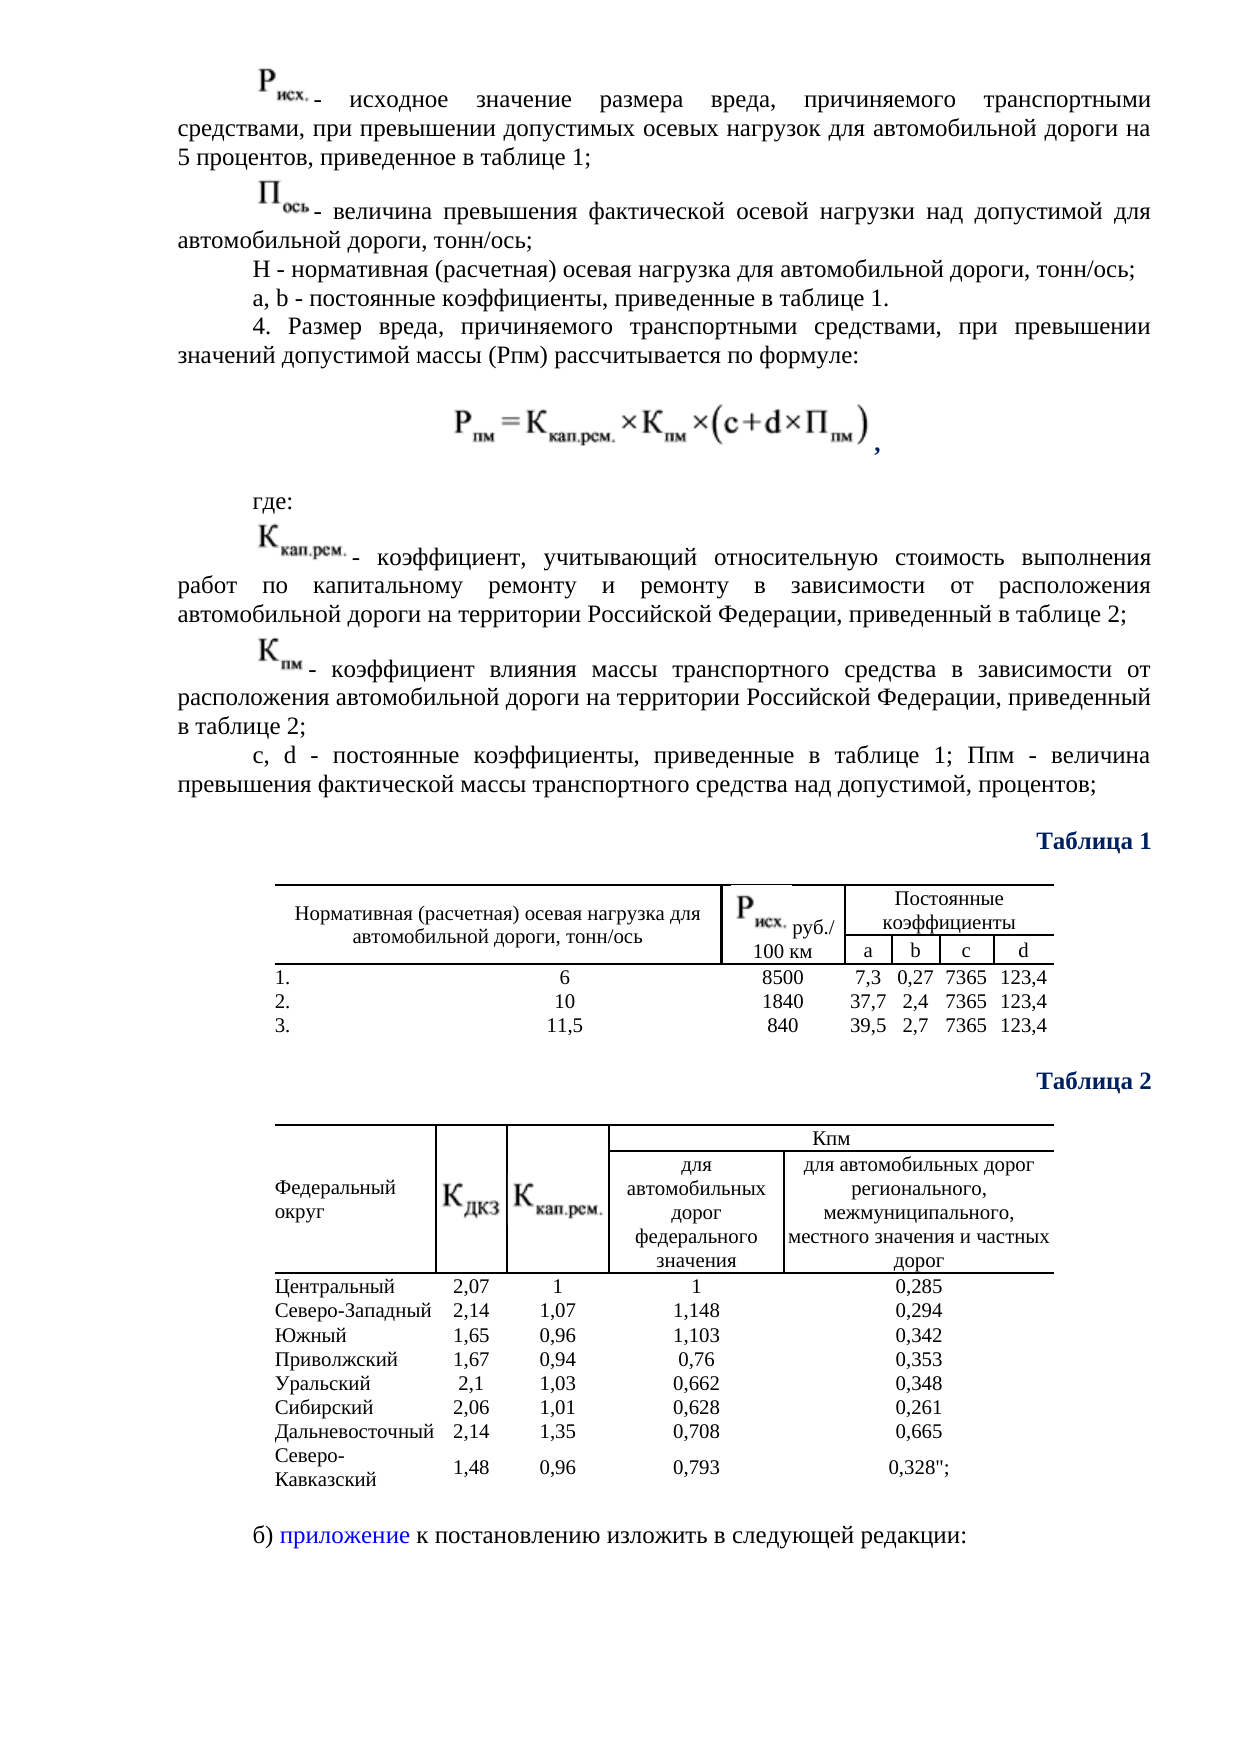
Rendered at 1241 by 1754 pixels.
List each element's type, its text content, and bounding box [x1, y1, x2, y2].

picture [731, 885, 792, 935]
table_cell для автомобильных дорог федерального значения [610, 1152, 783, 1272]
table_cell 0,342 [784, 1323, 1054, 1347]
picture [437, 1173, 506, 1225]
table_cell 1,01 [507, 1395, 609, 1419]
table_header [437, 1225, 506, 1272]
table_header [508, 1225, 608, 1272]
table_header Федеральный округ [275, 1126, 435, 1272]
table_cell 7,3 [845, 965, 892, 989]
table_cell 0,96 [507, 1443, 609, 1491]
text - коэффициент влияния массы транспортного средства в зависимости от расположения автомобильной дороги на территории Российской Федерации, приведенный в таблице 2; [177, 628, 1152, 740]
table_cell 0,328"; [784, 1443, 1054, 1491]
table_cell 11,5 [409, 1014, 721, 1037]
table_cell 2,07 [436, 1274, 507, 1298]
text б) приложение к постановлению изложить в следующей редакции: [177, 1520, 1152, 1548]
picture [252, 628, 308, 677]
text Н - нормативная (расчетная) осевая нагрузка для автомобильной дороги, тонн/ось; [177, 254, 1152, 283]
table_cell 123,4 [994, 989, 1054, 1013]
table_cell Дальневосточный [275, 1419, 436, 1443]
table_cell 3. [275, 1014, 409, 1037]
table_cell 37,7 [845, 989, 892, 1013]
table_cell 1,103 [609, 1323, 784, 1347]
table_cell 1840 [721, 989, 845, 1013]
text с, d - постоянные коэффициенты, приведенные в таблице 1; Ппм - величина превышения фактической массы транспортного средства над допустимой, процентов; [177, 740, 1152, 797]
table_cell Северо-Кавказский [275, 1443, 436, 1491]
table_cell 123,4 [994, 1014, 1054, 1037]
table_cell 0,94 [507, 1347, 609, 1371]
table_header [437, 1126, 506, 1173]
table_cell 0,662 [609, 1371, 784, 1395]
table_cell 1. [275, 965, 409, 989]
table_cell a [846, 936, 891, 963]
table_cell b [893, 936, 939, 963]
table_cell 2. [275, 989, 409, 1013]
text - исходное значение размера вреда, причиняемого транспортными средствами, при превышении допустимых осевых нагрузок для автомобильной дороги на 5 процентов, приведенное в таблице 1; [177, 59, 1152, 171]
table_cell 1,48 [436, 1443, 507, 1491]
table_cell 2,14 [436, 1419, 507, 1443]
table_cell 1,07 [507, 1299, 609, 1322]
table_cell d [995, 936, 1054, 963]
table_cell 0,96 [507, 1323, 609, 1347]
table_cell 10 [409, 989, 721, 1013]
table_cell Южный [275, 1323, 436, 1347]
picture [252, 514, 352, 566]
table_header Кпм [610, 1126, 1054, 1150]
table_cell 8500 [721, 965, 845, 989]
table_cell 0,285 [784, 1274, 1054, 1298]
picture [507, 1173, 608, 1225]
table_cell 1,148 [609, 1299, 784, 1322]
table_cell 7365 [940, 989, 993, 1013]
table_cell 0,76 [609, 1347, 784, 1371]
table_header Постоянные коэффициенты [846, 886, 1054, 934]
table_cell 2,7 [892, 1014, 939, 1037]
picture [448, 397, 875, 452]
table_cell 840 [721, 1014, 845, 1037]
table_cell 7365 [940, 965, 993, 989]
table_cell 123,4 [994, 965, 1054, 989]
text 4. Размер вреда, причиняемого транспортными средствами, при превышении значений допустимой массы (Рпм) рассчитывается по формуле: [177, 311, 1152, 369]
table_cell Приволжский [275, 1347, 436, 1371]
table_cell 1,65 [436, 1323, 507, 1347]
table_cell c [941, 936, 993, 963]
table_cell 39,5 [845, 1014, 892, 1037]
table_cell 0,665 [784, 1419, 1054, 1443]
table_cell Уральский [275, 1371, 436, 1395]
table_cell для автомобильных дорог регионального, межмуниципального, местного значения и частных дорог [785, 1152, 1054, 1272]
text Таблица 2 [177, 1066, 1152, 1095]
text Таблица 1 [177, 826, 1152, 855]
table_cell 2,06 [436, 1395, 507, 1419]
table_cell Сибирский [275, 1395, 436, 1419]
table_cell 0,793 [609, 1443, 784, 1491]
table_cell 1,67 [436, 1347, 507, 1371]
text где: [177, 486, 1152, 514]
table_cell 0,27 [892, 965, 939, 989]
table_cell Центральный [275, 1274, 436, 1298]
table_header [508, 1126, 608, 1173]
table_cell 2,14 [436, 1299, 507, 1322]
table_cell 0,348 [784, 1371, 1054, 1395]
text a, b - постоянные коэффициенты, приведенные в таблице 1. [177, 283, 1152, 311]
table_header Нормативная (расчетная) осевая нагрузка для автомобильной дороги, тонн/ось [275, 886, 720, 963]
table_cell 2,1 [436, 1371, 507, 1395]
table_cell 6 [409, 965, 721, 989]
text - величина превышения фактической осевой нагрузки над допустимой для автомобильной дороги, тонн/ось; [177, 171, 1152, 254]
table_cell 0,261 [784, 1395, 1054, 1419]
table_cell 0,294 [784, 1299, 1054, 1322]
table_cell 7365 [940, 1014, 993, 1037]
table_cell 0,628 [609, 1395, 784, 1419]
picture [252, 59, 314, 108]
table_cell 1 [609, 1274, 784, 1298]
table_cell 0,353 [784, 1347, 1054, 1371]
table_cell 2,4 [892, 989, 939, 1013]
table_cell 1,03 [507, 1371, 609, 1395]
table_cell Северо-Западный [275, 1299, 436, 1322]
table_cell 0,708 [609, 1419, 784, 1443]
table_header руб./ 100 км [723, 886, 844, 963]
table_cell 1,35 [507, 1419, 609, 1443]
table_cell 1 [507, 1274, 609, 1298]
picture [252, 170, 314, 220]
